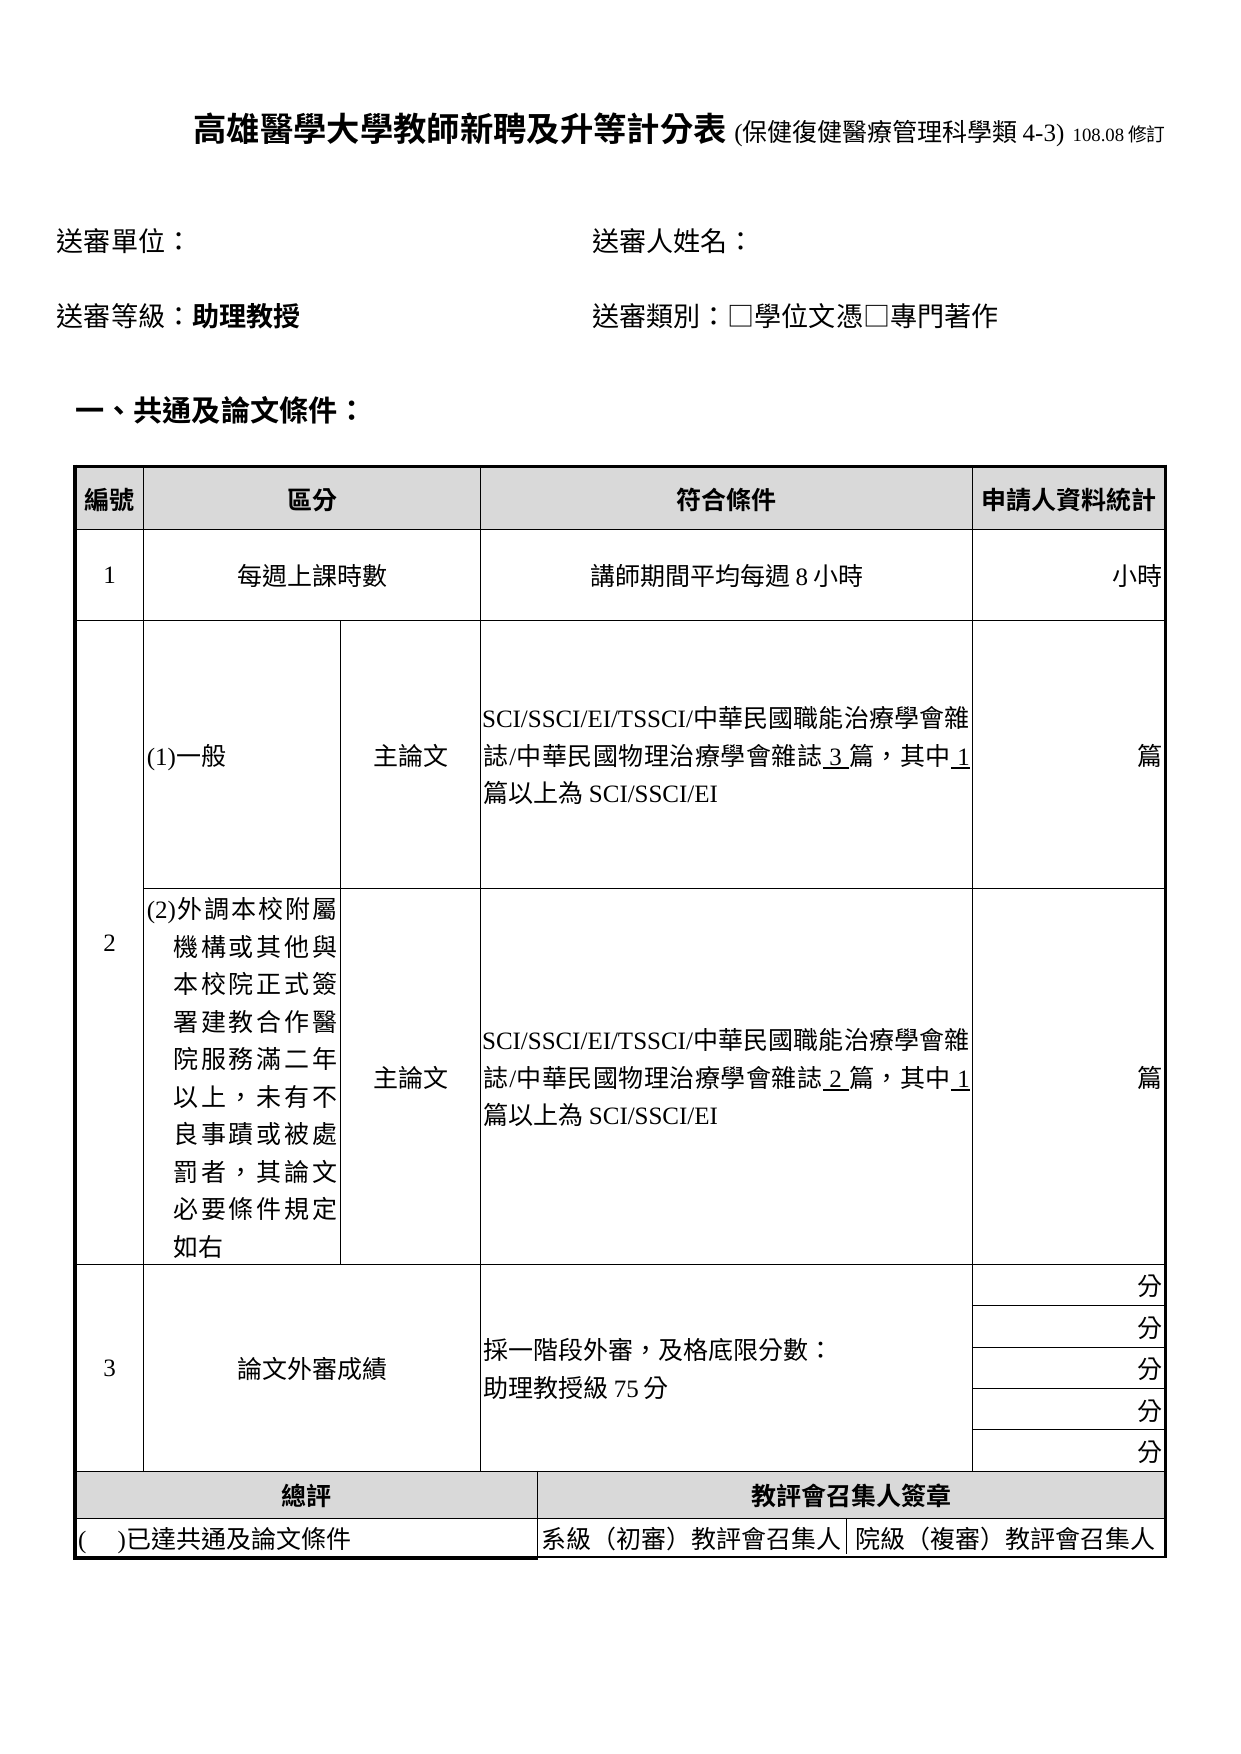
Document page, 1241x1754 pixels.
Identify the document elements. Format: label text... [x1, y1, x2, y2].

table_cell 篇 [973, 889, 1164, 1264]
table_cell 每週上課時數 [144, 530, 480, 620]
table_cell 講師期間平均每週8小時 [481, 530, 972, 620]
table_cell 系級（初審）教評會召集人 [538, 1519, 846, 1556]
table_cell 1 [77, 530, 143, 620]
table_header 送審人姓名： [581, 202, 1136, 277]
table_cell 分 [973, 1265, 1164, 1305]
table_header 區分 [144, 468, 480, 529]
table_cell 分 [973, 1348, 1164, 1388]
text 一、共通及論文條件： [75, 371, 1165, 446]
table_header 編號 [77, 468, 143, 529]
table_header 符合條件 [481, 468, 972, 529]
table_cell SCI/SSCI/EI/TSSCI/中華民國職能治療學會雜誌/中華民國物理治療學會雜誌 3 篇，其中 1 篇以上為SCI/SSCI/EI [481, 621, 972, 888]
table_cell 教評會召集人簽章 [538, 1472, 1164, 1518]
table_cell (1)一般 [144, 621, 340, 888]
table_cell 小時 [973, 530, 1164, 620]
table_cell 篇 [973, 621, 1164, 888]
table_cell (2)外調本校附屬機構或其他與本校院正式簽署建教合作醫院服務滿二年以上，未有不良事蹟或被處罰者，其論文必要條件規定如右 [144, 889, 340, 1264]
table_cell 3 [77, 1265, 143, 1471]
table_cell 分 [973, 1389, 1164, 1429]
table_cell 採一階段外審，及格底限分數： 助理教授級75分 [481, 1265, 972, 1471]
table_cell 分 [973, 1430, 1164, 1471]
table_cell 主論文 [341, 889, 480, 1264]
table_cell 2 [77, 621, 143, 1264]
table_cell 送審等級：助理教授 [45, 277, 581, 352]
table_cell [77, 1519, 537, 1556]
table_cell SCI/SSCI/EI/TSSCI/中華民國職能治療學會雜誌/中華民國物理治療學會雜誌 2 篇，其中 1 篇以上為SCI/SSCI/EI [481, 889, 972, 1264]
table_header 送審單位： [45, 202, 581, 277]
table_cell 分 [973, 1306, 1164, 1347]
table_cell 總評 [77, 1472, 537, 1518]
table_cell 送審類別：□學位文憑□專門著作 [581, 277, 1136, 352]
table_cell 論文外審成績 [144, 1265, 480, 1471]
table_cell 院級（複審）教評會召集人 [846, 1519, 1164, 1556]
text 高雄醫學大學教師新聘及升等計分表 (保健復健醫療管理科學類4-3) 108.08修訂 [75, 89, 1165, 164]
table_cell 主論文 [341, 621, 480, 888]
table_header 申請人資料統計 [973, 468, 1164, 529]
